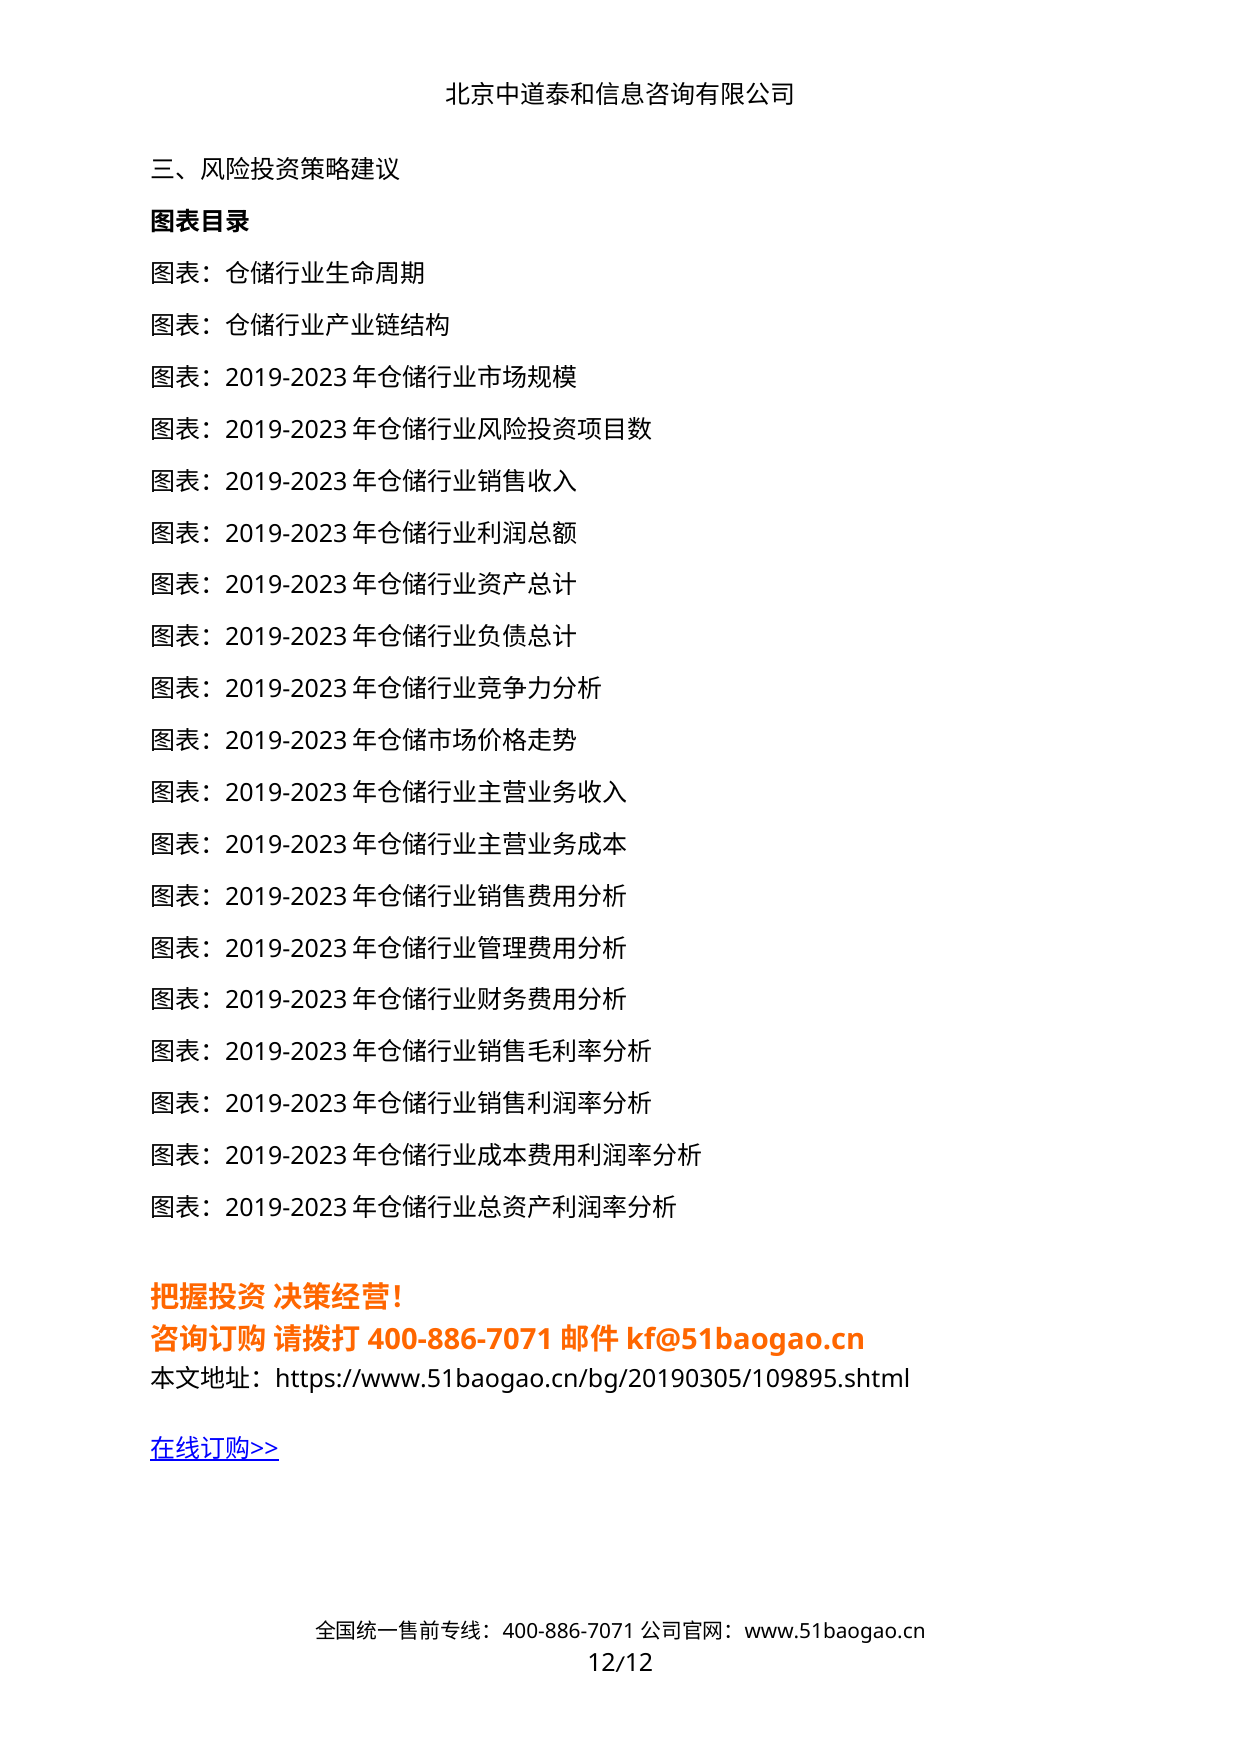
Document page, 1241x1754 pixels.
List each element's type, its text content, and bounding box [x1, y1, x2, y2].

text 图表：2019-2023年仓储行业主营业务收入 [150, 772, 1090, 809]
text 图表：2019-2023年仓储行业总资产利润率分析 [150, 1187, 1090, 1224]
text 图表：2019-2023年仓储行业成本费用利润率分析 [150, 1136, 1090, 1172]
text 图表：2019-2023年仓储行业销售费用分析 [150, 876, 1090, 912]
text 在线订购>> [150, 1394, 1090, 1465]
text 图表：2019-2023年仓储行业负债总计 [150, 617, 1090, 653]
text 三、风险投资策略建议 [150, 150, 1090, 186]
text 图表：2019-2023年仓储行业主营业务成本 [150, 824, 1090, 861]
text 图表：2019-2023年仓储行业销售毛利率分析 [150, 1032, 1090, 1068]
text 图表：2019-2023年仓储行业销售利润率分析 [150, 1084, 1090, 1120]
text 图表：2019-2023年仓储行业利润总额 [150, 513, 1090, 549]
text 图表：2019-2023年仓储行业风险投资项目数 [150, 409, 1090, 446]
text 图表：2019-2023年仓储市场价格走势 [150, 721, 1090, 757]
text 把握投资 决策经营！咨询订购 请拨打 400-886-7071 邮件 kf@51baogao.cn本文地址：https://www.51baogao.cn/bg/20190305/109895.shtml [150, 1239, 1090, 1394]
text 图表：2019-2023年仓储行业竞争力分析 [150, 669, 1090, 705]
text 图表目录 [150, 202, 1090, 238]
text 图表：2019-2023年仓储行业市场规模 [150, 357, 1090, 394]
text 图表：仓储行业产业链结构 [150, 306, 1090, 342]
text 图表：2019-2023年仓储行业财务费用分析 [150, 980, 1090, 1016]
text 图表：2019-2023年仓储行业资产总计 [150, 565, 1090, 601]
text 图表：仓储行业生命周期 [150, 254, 1090, 290]
text 图表：2019-2023年仓储行业管理费用分析 [150, 928, 1090, 964]
text 图表：2019-2023年仓储行业销售收入 [150, 461, 1090, 497]
